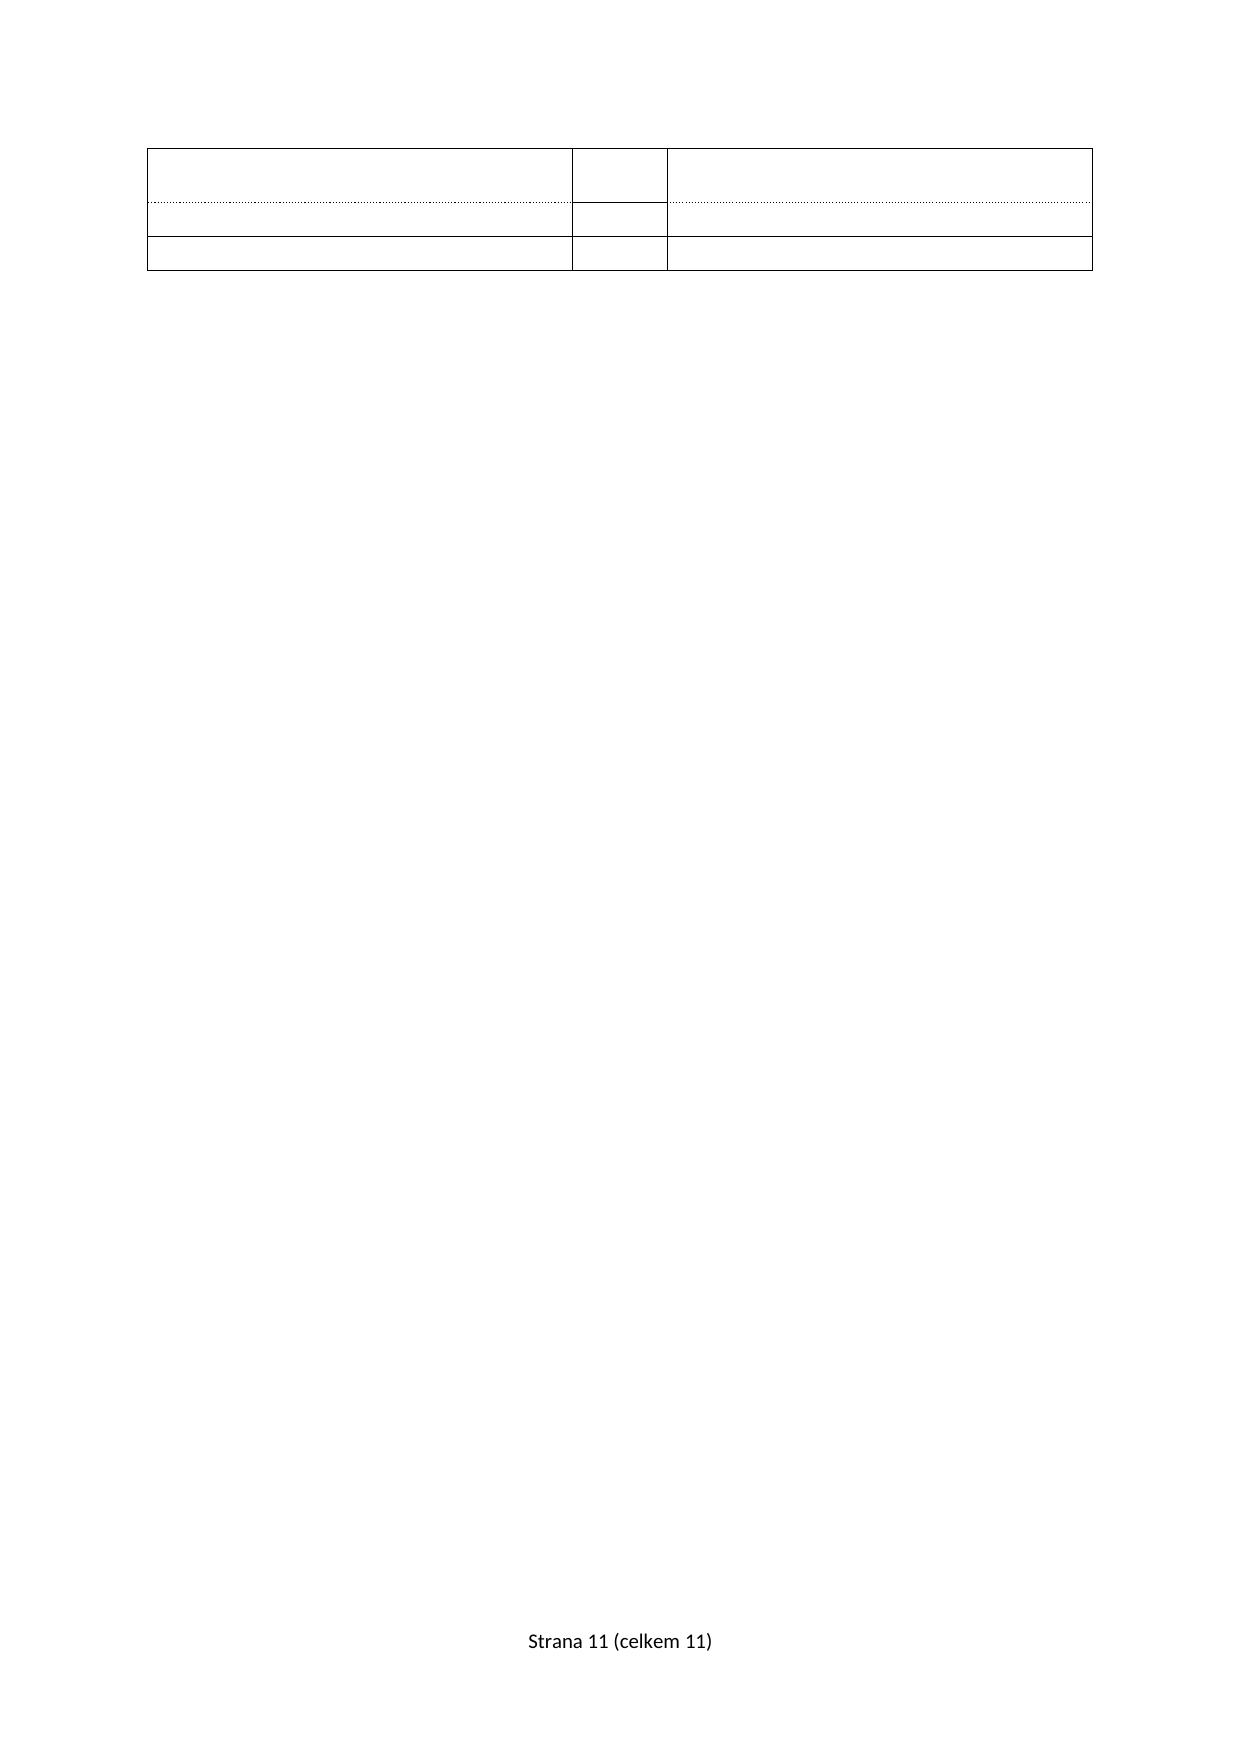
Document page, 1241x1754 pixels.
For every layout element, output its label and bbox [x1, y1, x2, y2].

table_cell [668, 202, 1092, 236]
table_cell [573, 149, 667, 202]
table_cell [148, 202, 572, 236]
table_cell [668, 149, 1092, 202]
table_cell [573, 203, 667, 236]
table_cell [668, 237, 1092, 270]
table_cell [573, 237, 667, 270]
table_cell [148, 149, 572, 202]
table_cell [148, 237, 572, 270]
